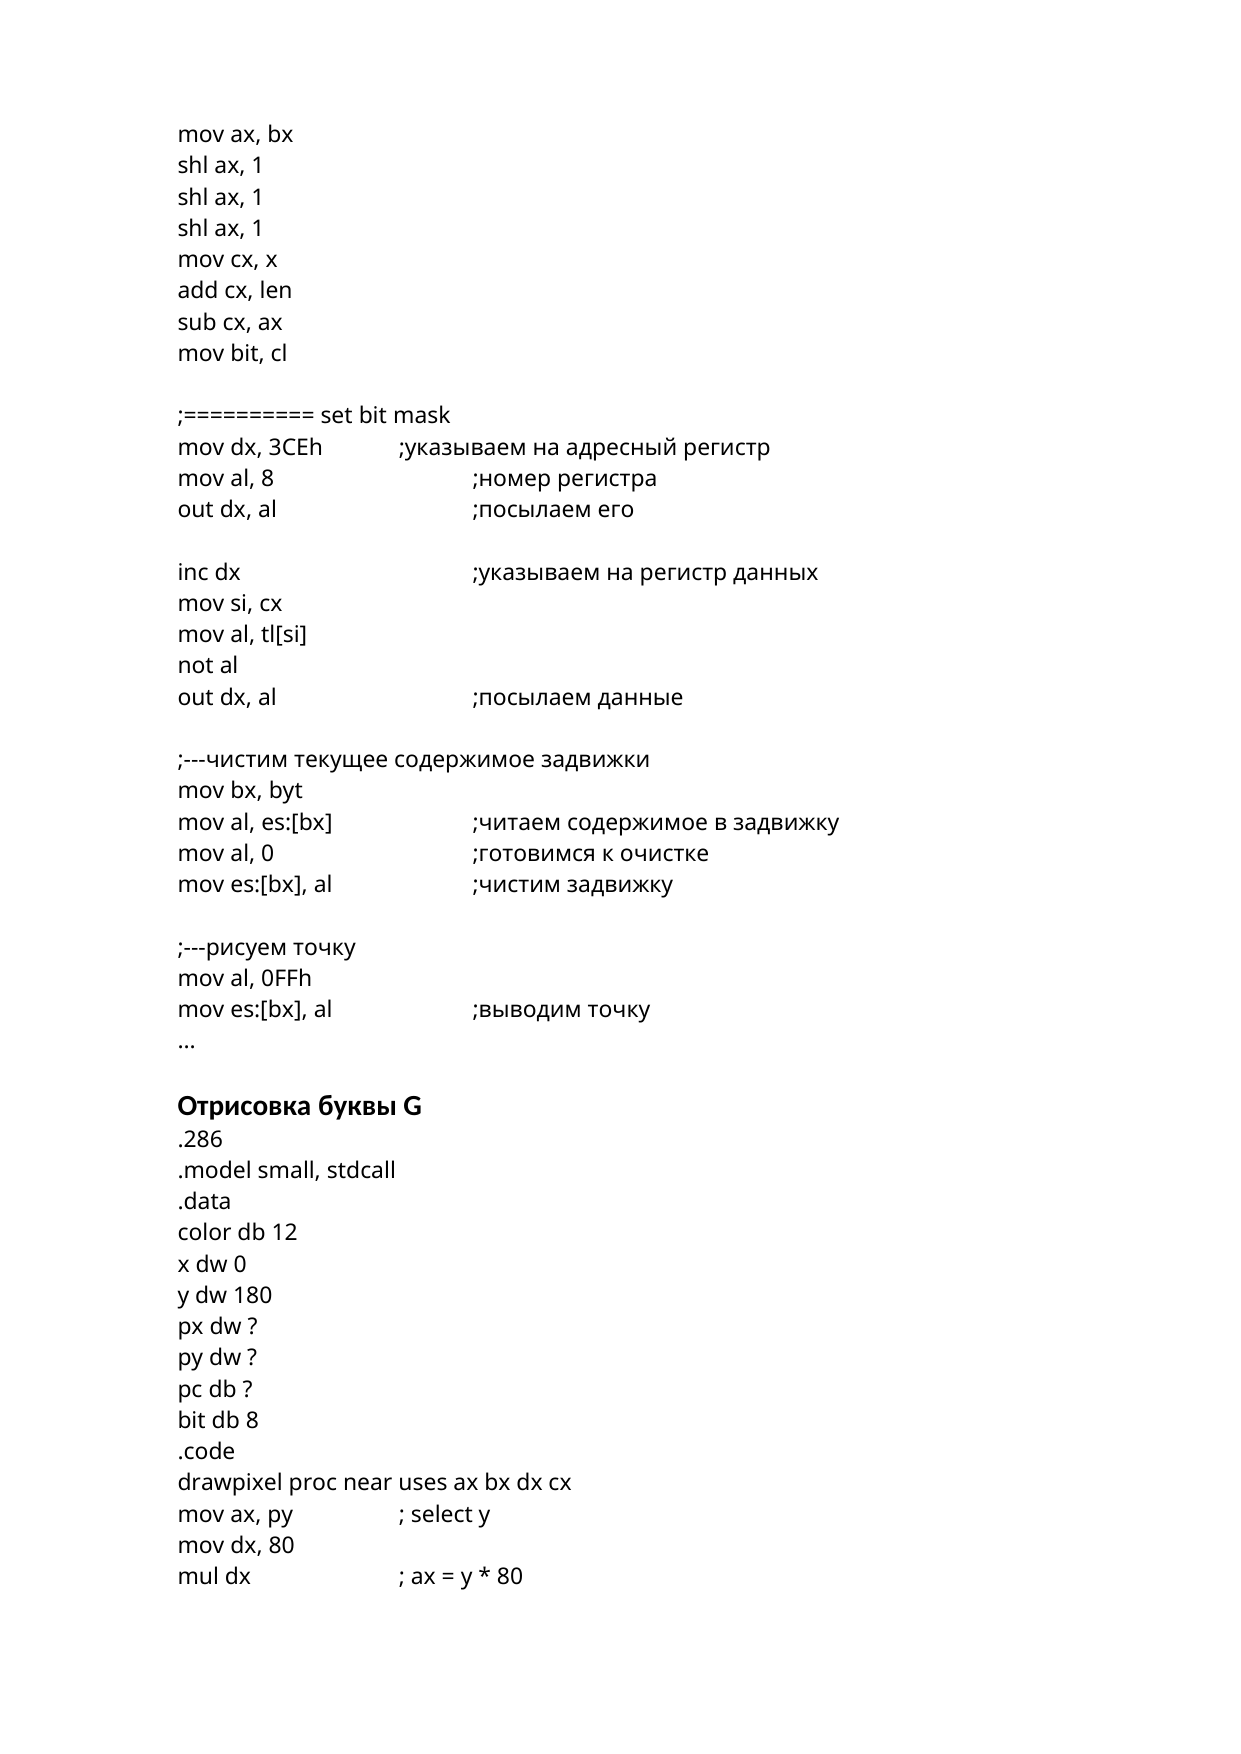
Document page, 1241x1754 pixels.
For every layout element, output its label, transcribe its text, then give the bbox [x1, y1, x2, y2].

text not al [177, 649, 1152, 681]
text .data [177, 1185, 1152, 1216]
text mov bx, byt [177, 774, 1152, 806]
text color db 12 [177, 1216, 1152, 1247]
text mov dx, 80 [177, 1529, 1152, 1560]
text add cx, len [177, 274, 1152, 306]
text shl ax, 1 [177, 181, 1152, 212]
text mov bit, cl [177, 337, 1152, 368]
text px dw ? [177, 1310, 1152, 1341]
text bit db 8 [177, 1404, 1152, 1435]
text shl ax, 1 [177, 149, 1152, 181]
text mov es:[bx], al ;выводим точку [177, 993, 1152, 1024]
text shl ax, 1 [177, 212, 1152, 243]
text x dw 0 [177, 1247, 1152, 1279]
text mul dx ; ax = y * 80 [177, 1560, 1152, 1591]
text .code [177, 1435, 1152, 1466]
text py dw ? [177, 1341, 1152, 1372]
text ;---чистим текущее содержимое задвижки [177, 743, 1152, 774]
text mov al, 0 ;готовимся к очистке [177, 837, 1152, 868]
text mov cx, x [177, 243, 1152, 274]
text Отрисовка буквы G [177, 1087, 1152, 1122]
text mov al, es:[bx] ;читаем содержимое в задвижку [177, 806, 1152, 837]
text sub cx, ax [177, 306, 1152, 337]
text out dx, al ;посылаем его [177, 493, 1152, 524]
text drawpixel proc near uses ax bx dx cx [177, 1466, 1152, 1497]
text mov al, 8 ;номер регистра [177, 462, 1152, 493]
text .286 [177, 1122, 1152, 1154]
text mov si, cx [177, 587, 1152, 618]
text mov dx, 3CEh ;указываем на адресный регистр [177, 431, 1152, 462]
text ;---рисуем точку [177, 931, 1152, 962]
text pc db ? [177, 1372, 1152, 1404]
text out dx, al ;посылаем данные [177, 681, 1152, 712]
text mov es:[bx], al ;чистим задвижку [177, 868, 1152, 899]
text y dw 180 [177, 1279, 1152, 1310]
text mov al, 0FFh [177, 962, 1152, 993]
text mov ax, bx [177, 118, 1152, 149]
text … [177, 1024, 1152, 1056]
text ;========== set bit mask [177, 399, 1152, 431]
text mov ax, py ; select y [177, 1497, 1152, 1529]
text mov al, tl[si] [177, 618, 1152, 649]
text inc dx ;указываем на регистр данных [177, 556, 1152, 587]
text .model small, stdcall [177, 1154, 1152, 1185]
